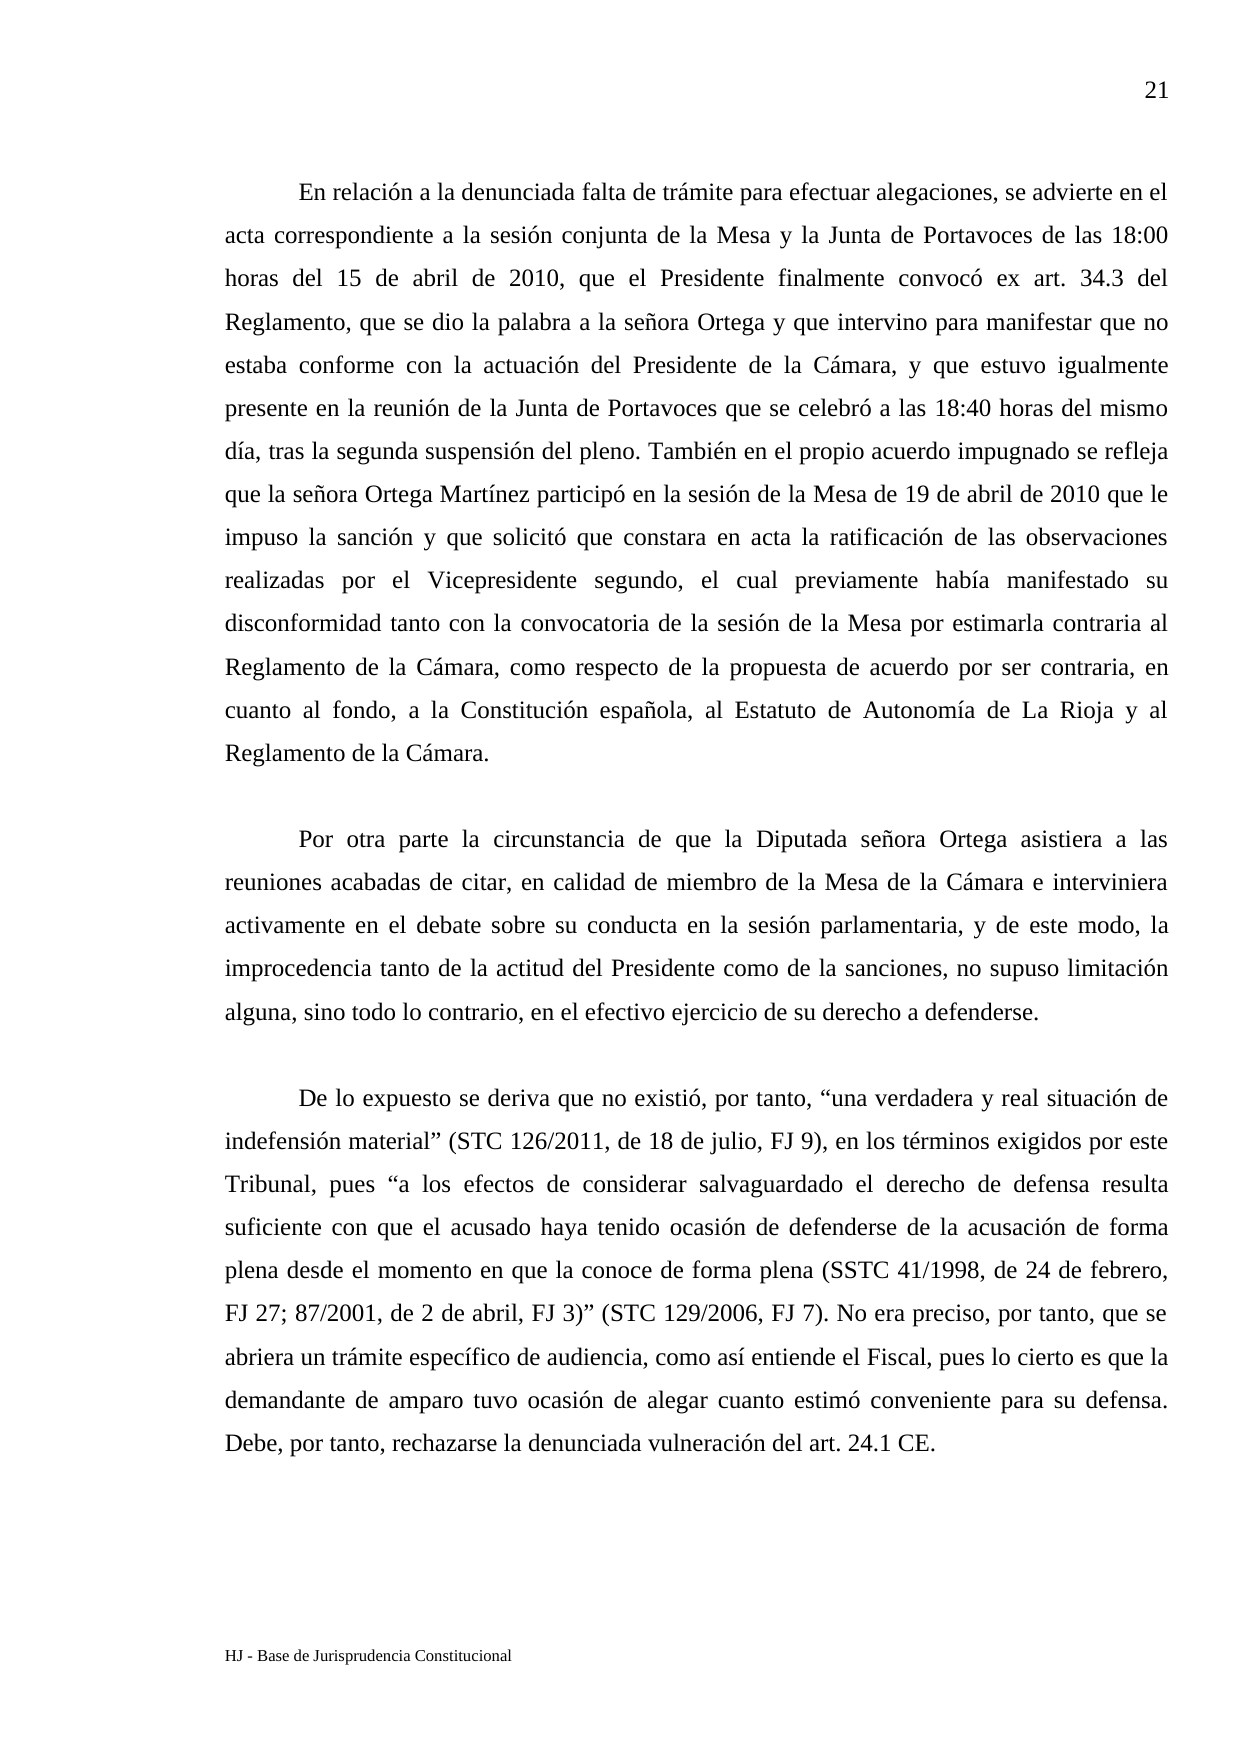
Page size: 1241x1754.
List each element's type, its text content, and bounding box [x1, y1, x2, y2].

text Por otra parte la circunstancia de que la Diputada señora Ortega asistiera a las reuniones acabadas de citar, en calidad de miembro de la Mesa de la Cámara e interviniera activamente en el debate sobre su conducta en la sesión parlamentaria, y de este modo, la improcedencia tanto de la actitud del Presidente como de la sanciones, no supuso limitación alguna, sino todo lo contrario, en el efectivo ejercicio de su derecho a defenderse. [224, 824, 1169, 1025]
text En relación a la denunciada falta de trámite para efectuar alegaciones, se advierte en el acta correspondiente a la sesión conjunta de la Mesa y la Junta de Portavoces de las 18:00 horas del 15 de abril de 2010, que el Presidente finalmente convocó ex art. 34.3 del Reglamento, que se dio la palabra a la señora Ortega y que intervino para manifestar que no estaba conforme con la actuación del Presidente de la Cámara, y que estuvo igualmente presente en la reunión de la Junta de Portavoces que se celebró a las 18:40 horas del mismo día, tras la segunda suspensión del pleno. También en el propio acuerdo impugnado se refleja que la señora Ortega Martínez participó en la sesión de la Mesa de 19 de abril de 2010 que le impuso la sanción y que solicitó que constara en acta la ratificación de las observaciones realizadas por el Vicepresidente segundo, el cual previamente había manifestado su disconformidad tanto con la convocatoria de la sesión de la Mesa por estimarla contraria al Reglamento de la Cámara, como respecto de la propuesta de acuerdo por ser contraria, en cuanto al fondo, a la Constitución española, al Estatuto de Autonomía de La Rioja y al Reglamento de la Cámara. [224, 177, 1169, 767]
text De lo expuesto se deriva que no existió, por tanto, “una verdadera y real situación de indefensión material” (STC 126/2011, de 18 de julio, FJ 9), en los términos exigidos por este Tribunal, pues “a los efectos de considerar salvaguardado el derecho de defensa resulta suficiente con que el acusado haya tenido ocasión de defenderse de la acusación de forma plena desde el momento en que la conoce de forma plena (SSTC 41/1998, de 24 de febrero, FJ 27; 87/2001, de 2 de abril, FJ 3)” (STC 129/2006, FJ 7). No era preciso, por tanto, que se abriera un trámite específico de audiencia, como así entiende el Fiscal, pues lo cierto es que la demandante de amparo tuvo ocasión de alegar cuanto estimó conveniente para su defensa. Debe, por tanto, rechazarse la denunciada vulneración del art. 24.1 CE. [224, 1083, 1169, 1457]
